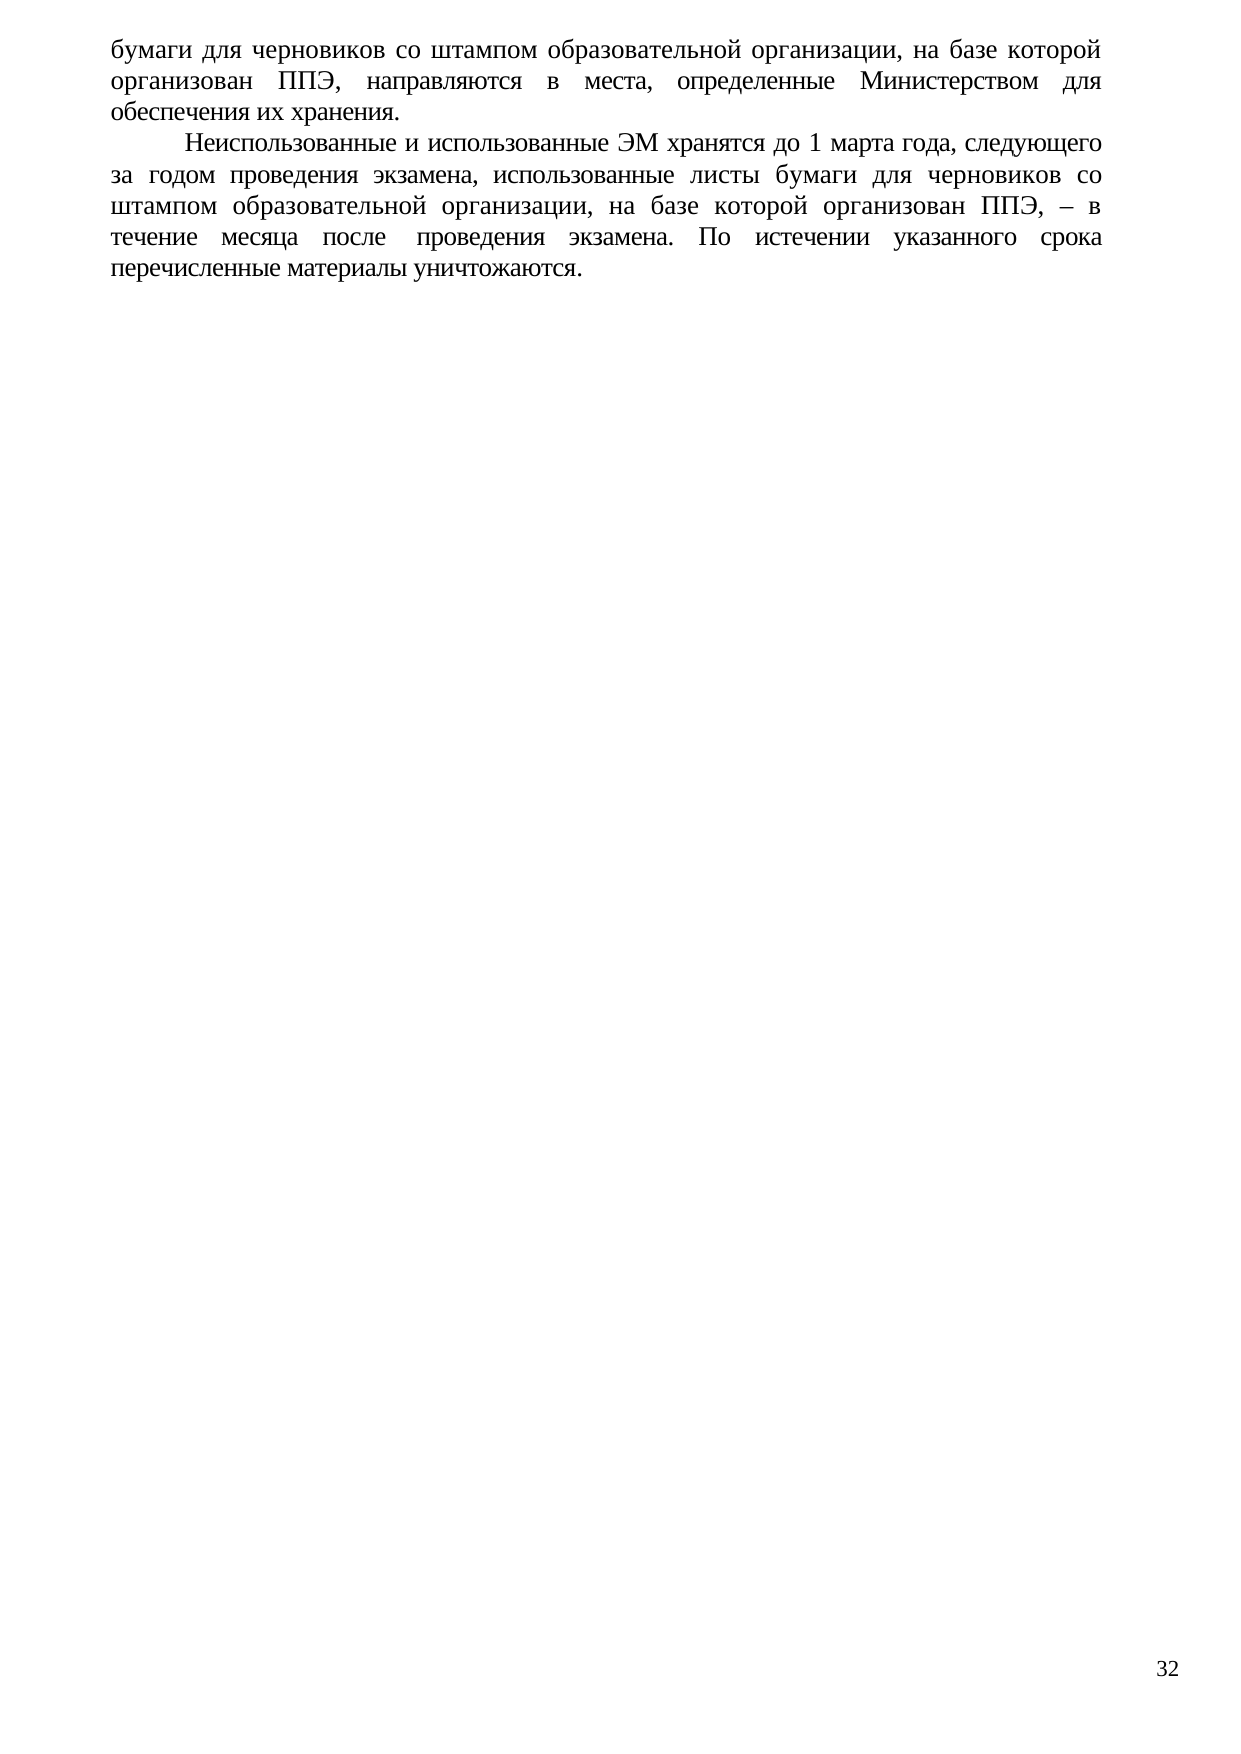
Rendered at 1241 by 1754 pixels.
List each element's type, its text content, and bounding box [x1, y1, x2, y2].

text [110, 33, 1102, 127]
text Неиспользованные и использованные ЭМ хранятся до 1 марта года, следующего за годом проведения экзамена, использованные листы бумаги для черновиков со штампом образовательной организации, на базе которой организован ППЭ, – в течение месяца после проведения экзамена. По истечении указанного срока перечисленные материалы уничтожаются. [110, 127, 1103, 282]
